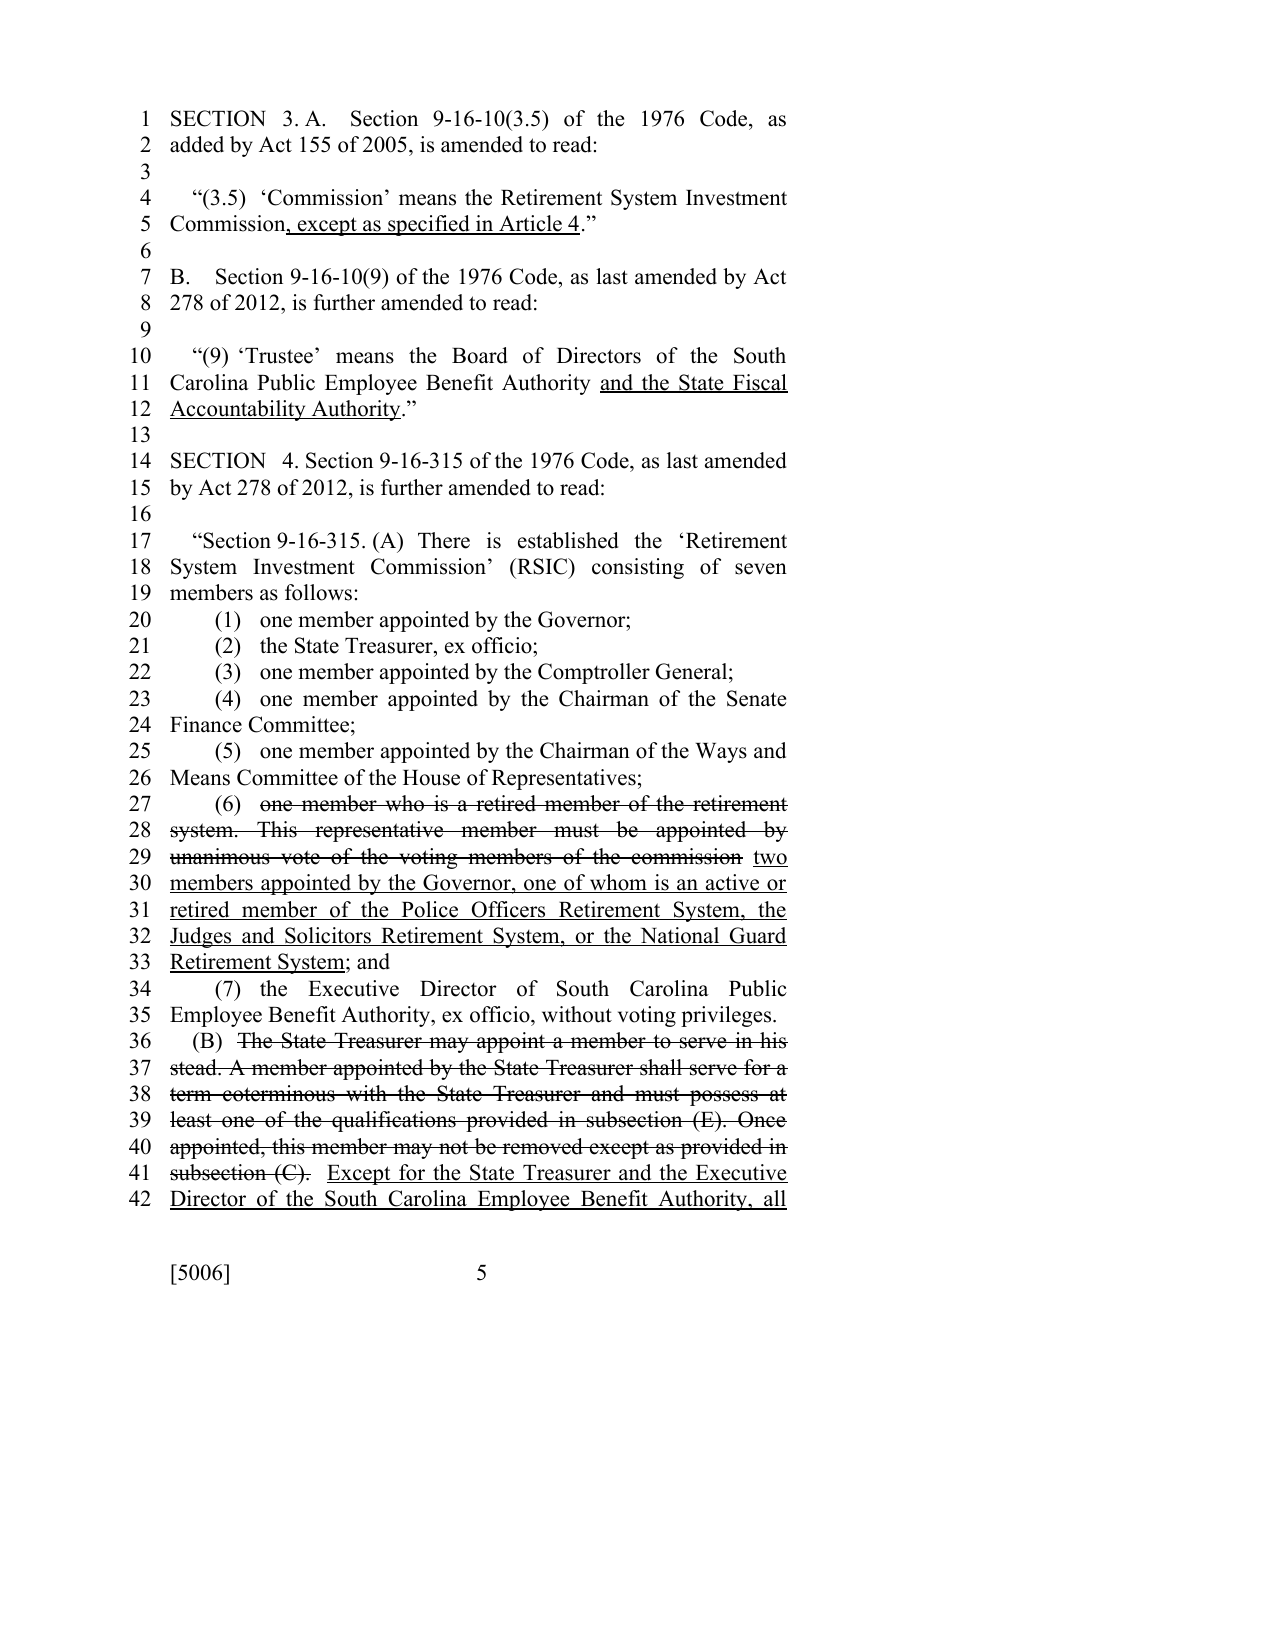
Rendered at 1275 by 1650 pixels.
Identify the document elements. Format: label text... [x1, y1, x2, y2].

text (1) one member appointed by the Governor; [169, 606, 787, 632]
text (2) the State Treasurer, ex officio; [169, 632, 787, 658]
text (5) one member appointed by the Chairman of the Ways and Means Committee of the House of Representatives; [169, 737, 787, 790]
text SECTION 4. Section 9-16-315 of the 1976 Code, as last amended by Act 278 of 2012, is further amended to read: [169, 448, 787, 500]
text (3) one member appointed by the Comptroller General; [169, 658, 787, 685]
text “(9) ‘Trustee’ means the Board of Directors of the South Carolina Public Employee Benefit Authority and the State Fiscal Accountability Authority.” [169, 342, 787, 421]
text SECTION 3. A. Section 9-16-10(3.5) of the 1976 Code, as added by Act 155 of 2005, is amended to read: [169, 105, 787, 158]
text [169, 1148, 787, 1208]
text “Section 9-16-315. (A) There is established the ‘Retirement System Investment Commission’ (RSIC) consisting of seven members as follows: [169, 527, 787, 606]
text (7) the Executive Director of South Carolina Public Employee Benefit Authority, ex officio, without voting privileges. [169, 975, 787, 1027]
text (4) one member appointed by the Chairman of the Senate Finance Committee; [169, 685, 787, 737]
text “(3.5) ‘Commission’ means the Retirement System Investment Commission, except as specified in Article 4.” [169, 184, 787, 237]
text (6) one member who is a retired member of the retirement system. This representative member must be appointed by unanimous vote of the voting members of the commission two members appointed by the Governor, one of whom is an active or retired member of the Police Officers Retirement System, the Judges and Solicitors Retirement System, or the National Guard Retirement System; and [169, 790, 787, 831]
text (6) one member who is a retired member of the retirement system. This representative member must be appointed by unanimous vote of the voting members of the commission two members appointed by the Governor, one of whom is an active or retired member of the Police Officers Retirement System, the Judges and Solicitors Retirement System, or the National Guard Retirement System; and [169, 832, 787, 892]
text B. Section 9-16-10(9) of the 1976 Code, as last amended by Act 278 of 2012, is further amended to read: [169, 263, 787, 316]
